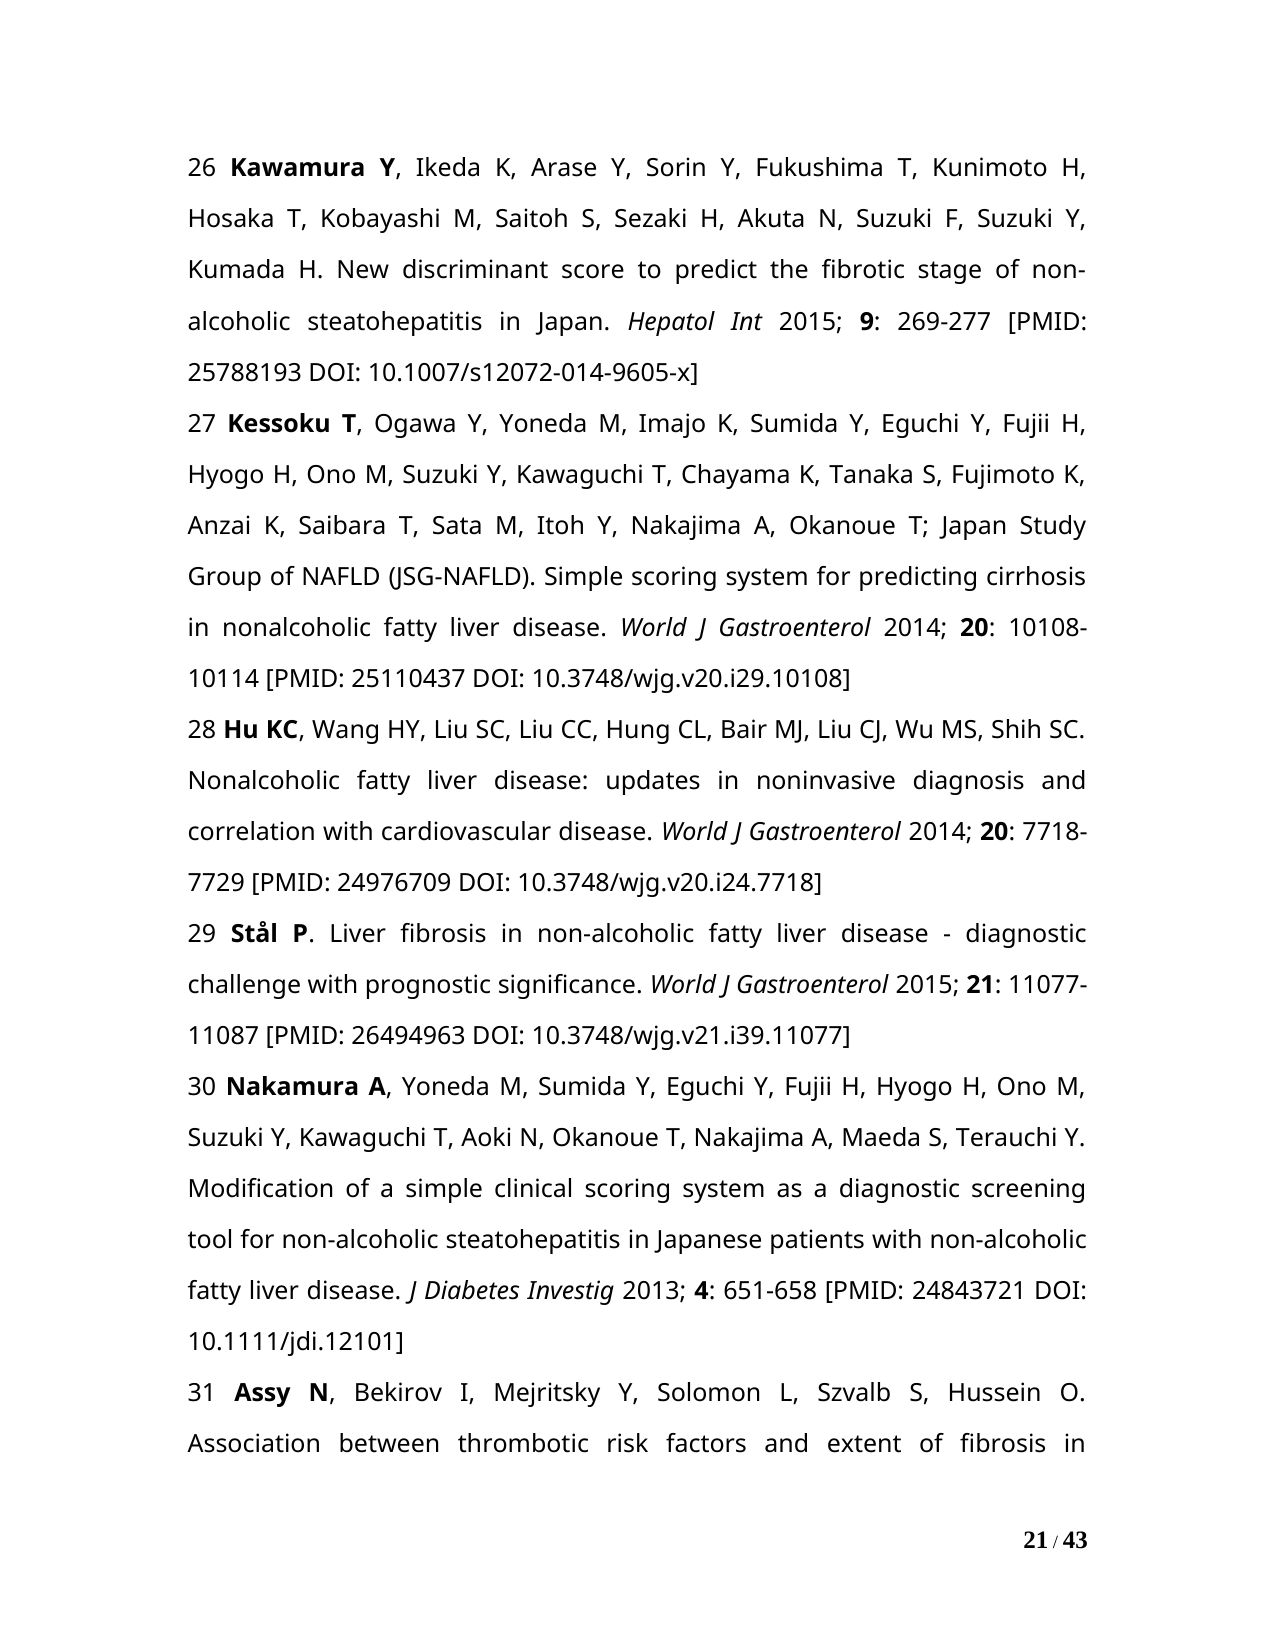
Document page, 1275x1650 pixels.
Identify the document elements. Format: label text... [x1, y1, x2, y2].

text 28 Hu KC, Wang HY, Liu SC, Liu CC, Hung CL, Bair MJ, Liu CJ, Wu MS, Shih SC. Nonalcoholic fatty liver disease: updates in noninvasive diagnosis and correlation with cardiovascular disease. World J Gastroenterol 2014; 20: 7718-7729 [PMID: 24976709 DOI: 10.3748/wjg.v20.i24.7718] [187, 711, 1087, 899]
text 30 Nakamura A, Yoneda M, Sumida Y, Eguchi Y, Fujii H, Hyogo H, Ono M, Suzuki Y, Kawaguchi T, Aoki N, Okanoue T, Nakajima A, Maeda S, Terauchi Y. Modification of a simple clinical scoring system as a diagnostic screening tool for non-alcoholic steatohepatitis in Japanese patients with non-alcoholic fatty liver disease. J Diabetes Investig 2013; 4: 651-658 [PMID: 24843721 DOI: 10.1111/jdi.12101] [187, 1069, 1087, 1358]
text 27 Kessoku T, Ogawa Y, Yoneda M, Imajo K, Sumida Y, Eguchi Y, Fujii H, Hyogo H, Ono M, Suzuki Y, Kawaguchi T, Chayama K, Tanaka S, Fujimoto K, Anzai K, Saibara T, Sata M, Itoh Y, Nakajima A, Okanoue T; Japan Study Group of NAFLD (JSG-NAFLD). Simple scoring system for predicting cirrhosis in nonalcoholic fatty liver disease. World J Gastroenterol 2014; 20: 10108-10114 [PMID: 25110437 DOI: 10.3748/wjg.v20.i29.10108] [187, 405, 1087, 694]
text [187, 1375, 1087, 1460]
text 29 Stål P. Liver fibrosis in non-alcoholic fatty liver disease - diagnostic challenge with prognostic significance. World J Gastroenterol 2015; 21: 11077-11087 [PMID: 26494963 DOI: 10.3748/wjg.v21.i39.11077] [187, 916, 1087, 1052]
text 26 Kawamura Y, Ikeda K, Arase Y, Sorin Y, Fukushima T, Kunimoto H, Hosaka T, Kobayashi M, Saitoh S, Sezaki H, Akuta N, Suzuki F, Suzuki Y, Kumada H. New discriminant score to predict the fibrotic stage of non-alcoholic steatohepatitis in Japan. Hepatol Int 2015; 9: 269-277 [PMID: 25788193 DOI: 10.1007/s12072-014-9605-x] [187, 150, 1087, 388]
